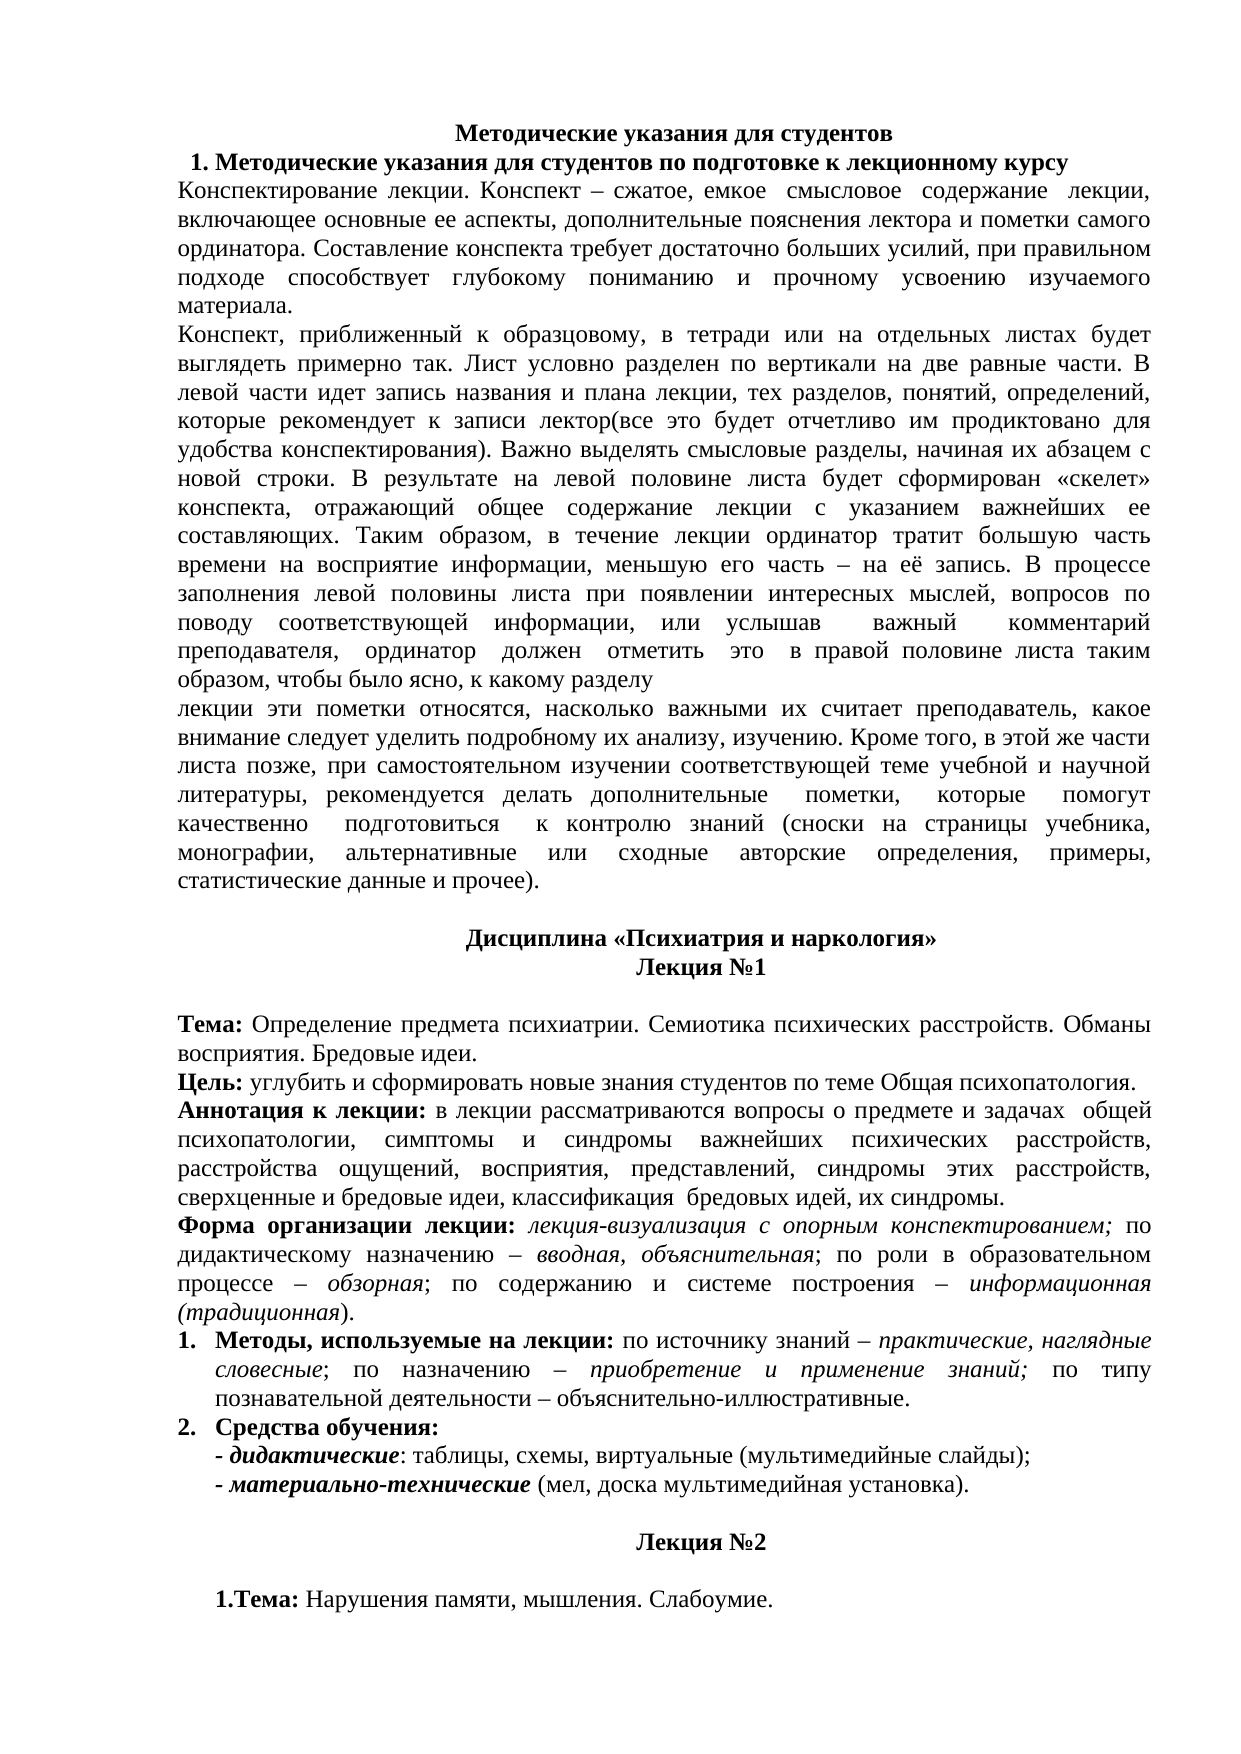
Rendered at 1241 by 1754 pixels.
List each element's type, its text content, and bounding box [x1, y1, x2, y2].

text Лекция №1 [177, 952, 1152, 981]
text - дидактические: таблицы, схемы, виртуальные (мультимедийные слайды); [215, 1441, 1152, 1469]
text Методические указания для студентов [196, 118, 1152, 147]
text - материально-технические (мел, доска мультимедийная установка). [215, 1469, 1152, 1498]
text 1.Тема: Нарушения памяти, мышления. Слабоумие. [215, 1584, 1152, 1613]
text Тема: Определение предмета психиатрии. Семиотика психических расстройств. Обманы восприятия. Бредовые идеи. [177, 1009, 1152, 1067]
text Конспектирование лекции. Конспект – сжатое, емкое смысловое содержание лекции, включающее основные ее аспекты, дополнительные пояснения лектора и пометки самого ординатора. Составление конспекта требует достаточно больших усилий, при правильном подходе способствует глубокому пониманию и прочному усвоению изучаемого материала. [177, 176, 1152, 319]
text Форма организации лекции: лекция-визуализация с опорным конспектированием; по дидактическому назначению – вводная, объяснительная; по роли в образовательном процессе – обзорная; по содержанию и системе построения – информационная (традиционная). [177, 1211, 1152, 1326]
text Лекция №2 [177, 1527, 1152, 1556]
list Средства обучения: [177, 1412, 1152, 1441]
text Конспект, приближенный к образцовому, в тетради или на отдельных листах будет выглядеть примерно так. Лист условно разделен по вертикали на две равные части. В левой части идет запись названия и плана лекции, тех разделов, понятий, определений, которые рекомендует к записи лектор(все это будет отчетливо им продиктовано для удобства конспектирования). Важно выделять смысловые разделы, начиная их абзацем с новой строки. В результате на левой половине листа будет сформирован «скелет» конспекта, отражающий общее содержание лекции с указанием важнейших ее составляющих. Таким образом, в течение лекции ординатор тратит большую часть времени на восприятие информации, меньшую его часть – на её запись. В процессе заполнения левой половины листа при появлении интересных мыслей, вопросов по поводу соответствующей информации, или услышав важный комментарий преподавателя, ординатор должен отметить это в правой половине листа таким образом, чтобы было ясно, к какому разделу [177, 319, 1152, 693]
text Аннотация к лекции: в лекции рассматриваются вопросы о предмете и задачах общей психопатологии, симптомы и синдромы важнейших психических расстройств, расстройства ощущений, восприятия, представлений, синдромы этих расстройств, сверхценные и бредовые идеи, классификация бредовых идей, их синдромы. [177, 1096, 1152, 1211]
text Дисциплина «Психиатрия и наркология» [177, 923, 1152, 952]
text 1. Методические указания для студентов по подготовке к лекционному курсу [177, 147, 1152, 176]
text лекции эти пометки относятся, насколько важными их считает преподаватель, какое внимание следует уделить подробному их анализу, изучению. Кроме того, в этой же части листа позже, при самостоятельном изучении соответствующей теме учебной и научной литературы, рекомендуется делать дополнительные пометки, которые помогут качественно подготовиться к контролю знаний (сноски на страницы учебника, монографии, альтернативные или сходные авторские определения, примеры, статистические данные и прочее). [177, 693, 1152, 894]
list Методы, используемые на лекции: по источнику знаний – практические, наглядные словесные; по назначению – приобретение и применение знаний; по типу познавательной деятельности – объяснительно-иллюстративные. [177, 1326, 1152, 1412]
text Цель: углубить и сформировать новые знания студентов по теме Общая психопатология. [177, 1067, 1152, 1096]
